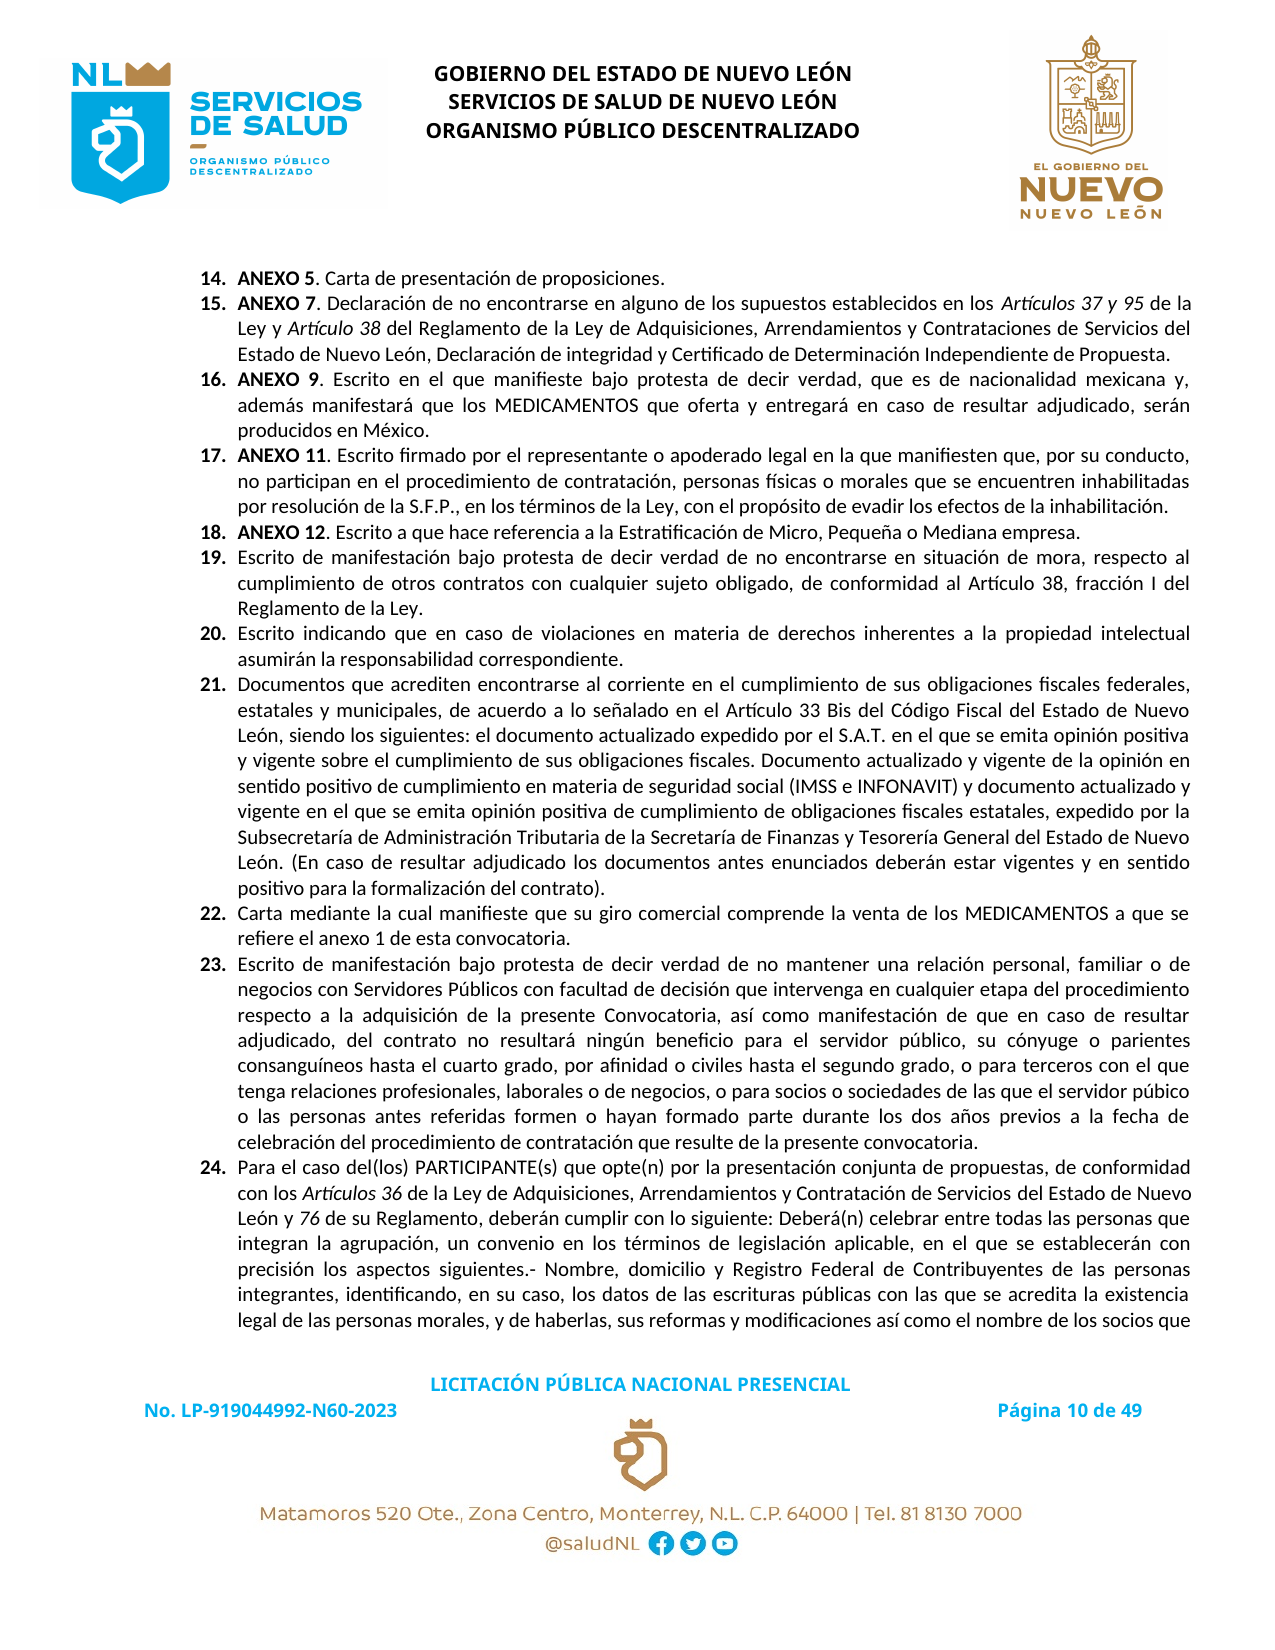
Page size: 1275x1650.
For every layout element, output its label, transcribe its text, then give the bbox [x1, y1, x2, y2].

list Escrito de manifestación bajo protesta de decir verdad de no mantener una relación personal, familiar o de negocios con Servidores Públicos con facultad de decisión que intervenga en cualquier etapa del procedimiento respecto a la adquisición de la presente Convocatoria, así como manifestación de que en caso de resultar adjudicado, del contrato no resultará ningún beneficio para el servidor público, su cónyuge o parientes consanguíneos hasta el cuarto grado, por afinidad o civiles hasta el segundo grado, o para terceros con el que tenga relaciones profesionales, laborales o de negocios, o para socios o sociedades de las que el servidor púbico o las personas antes referidas formen o hayan formado parte durante los dos años previos a la fecha de celebración del procedimiento de contratación que resulte de la presente convocatoria. [200, 951, 1192, 1154]
list ANEXO 7. Declaración de no encontrarse en alguno de los supuestos establecidos en los Artículos 37 y 95 de la Ley y Artículo 38 del Reglamento de la Ley de Adquisiciones, Arrendamientos y Contrataciones de Servicios del Estado de Nuevo León, Declaración de integridad y Certificado de Determinación Independiente de Propuesta. [200, 290, 1192, 366]
list Escrito indicando que en caso de violaciones en materia de derechos inherentes a la propiedad intelectual asumirán la responsabilidad correspondiente. [200, 621, 1192, 671]
picture [38, 58, 388, 209]
list ANEXO 11. Escrito firmado por el representante o apoderado legal en la que manifiesten que, por su conducto, no participan en el procedimiento de contratación, personas físicas o morales que se encuentren inhabilitadas por resolución de la S.F.P., en los términos de la Ley, con el propósito de evadir los efectos de la inhabilitación. [200, 443, 1192, 519]
picture [1008, 30, 1169, 231]
list Documentos que acrediten encontrarse al corriente en el cumplimiento de sus obligaciones fiscales federales, estatales y municipales, de acuerdo a lo señalado en el Artículo 33 Bis del Código Fiscal del Estado de Nuevo León, siendo los siguientes: el documento actualizado expedido por el S.A.T. en el que se emita opinión positiva y vigente sobre el cumplimiento de sus obligaciones fiscales. Documento actualizado y vigente de la opinión en sentido positivo de cumplimiento en materia de seguridad social (IMSS e INFONAVIT) y documento actualizado y vigente en el que se emita opinión positiva de cumplimiento de obligaciones fiscales estatales, expedido por la Subsecretaría de Administración Tributaria de la Secretaría de Finanzas y Tesorería General del Estado de Nuevo León. (En caso de resultar adjudicado los documentos antes enunciados deberán estar vigentes y en sentido positivo para la formalización del contrato). [200, 671, 1192, 900]
list ANEXO 12. Escrito a que hace referencia a la Estratificación de Micro, Pequeña o Mediana empresa. [200, 519, 1192, 544]
list Escrito de manifestación bajo protesta de decir verdad de no encontrarse en situación de mora, respecto al cumplimiento de otros contratos con cualquier sujeto obligado, de conformidad al Artículo 38, fracción I del Reglamento de la Ley. [200, 544, 1192, 621]
list ANEXO 9. Escrito en el que manifieste bajo protesta de decir verdad, que es de nacionalidad mexicana y, además manifestará que los MEDICAMENTOS que oferta y entregará en caso de resultar adjudicado, serán producidos en México. [200, 366, 1192, 443]
picture [0, 1401, 1272, 1571]
list Carta mediante la cual manifieste que su giro comercial comprende la venta de los MEDICAMENTOS a que se refiere el anexo 1 de esta convocatoria. [200, 900, 1192, 951]
list ANEXO 5. Carta de presentación de proposiciones. [200, 265, 1192, 290]
